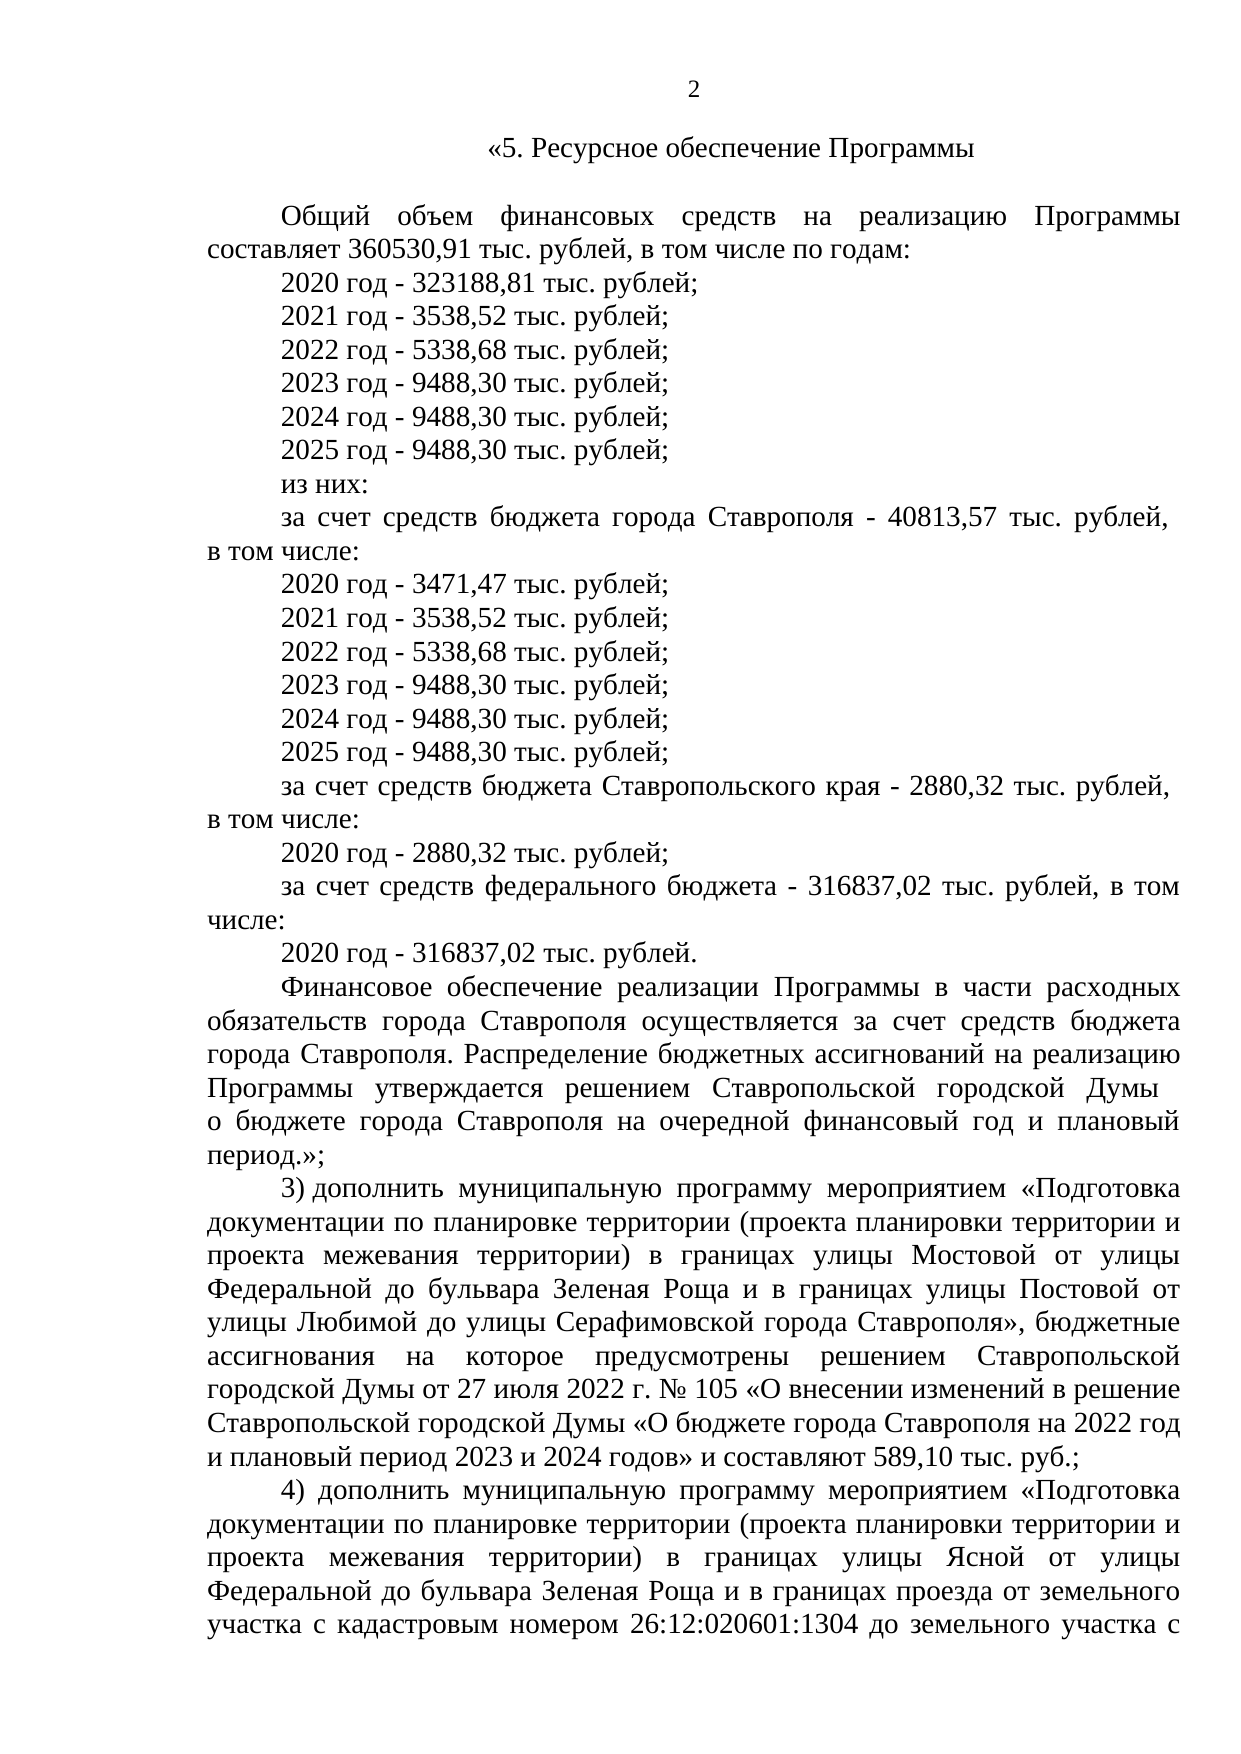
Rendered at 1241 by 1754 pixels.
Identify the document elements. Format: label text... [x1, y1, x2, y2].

list за счет средств бюджета города Ставрополя - 40813,57 тыс. рублей, в том числе: [207, 499, 1181, 567]
text Финансовое обеспечение реализации Программы в части расходных обязательств города Ставрополя осуществляется за счет средств бюджета города Ставрополя. Распределение бюджетных ассигнований на реализацию Программы утверждается решением Ставропольской городской Думы о бюджете города Ставрополя на очередной финансовый год и плановый период.»; [207, 969, 1181, 1170]
list за счет средств федерального бюджета - 316837,02 тыс. рублей, в том числе: [207, 868, 1181, 936]
list 2025 год - 9488,30 тыс. рублей; [207, 432, 1181, 466]
list 2020 год - 2880,32 тыс. рублей; [207, 835, 1181, 868]
list 2024 год - 9488,30 тыс. рублей; [207, 701, 1181, 734]
list 2022 год - 5338,68 тыс. рублей; [207, 332, 1181, 365]
list 2021 год - 3538,52 тыс. рублей; [207, 600, 1181, 634]
list 2020 год - 316837,02 тыс. рублей. [207, 936, 1181, 969]
list 2023 год - 9488,30 тыс. рублей; [207, 365, 1181, 399]
list Общий объем финансовых средств на реализацию Программы составляет 360530,91 тыс. рублей, в том числе по годам: [207, 198, 1181, 265]
list 2020 год - 3471,47 тыс. рублей; [207, 567, 1181, 600]
list за счет средств бюджета Ставропольского края - 2880,32 тыс. рублей, в том числе: [207, 768, 1181, 835]
list «5. Ресурсное обеспечение Программы [207, 131, 1181, 164]
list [207, 1472, 1181, 1640]
list 3) дополнить муниципальную программу мероприятием «Подготовка документации по планировке территории (проекта планировки территории и проекта межевания территории) в границах улицы Мостовой от улицы Федеральной до бульвара Зеленая Роща и в границах улицы Постовой от улицы Любимой до улицы Серафимовской города Ставрополя», бюджетные ассигнования на которое предусмотрены решением Ставропольской городской Думы от 27 июля 2022 г. № 105 «О внесении изменений в решение Ставропольской городской Думы «О бюджете города Ставрополя на 2022 год и плановый период 2023 и 2024 годов» и составляют 589,10 тыс. руб.; [207, 1170, 1181, 1472]
list 2021 год - 3538,52 тыс. рублей; [207, 298, 1181, 332]
list 2025 год - 9488,30 тыс. рублей; [207, 734, 1181, 768]
list 2020 год - 323188,81 тыс. рублей; [207, 265, 1181, 298]
list 2024 год - 9488,30 тыс. рублей; [207, 399, 1181, 432]
list 2022 год - 5338,68 тыс. рублей; [207, 634, 1181, 667]
list 2023 год - 9488,30 тыс. рублей; [207, 667, 1181, 701]
list из них: [207, 466, 1181, 499]
